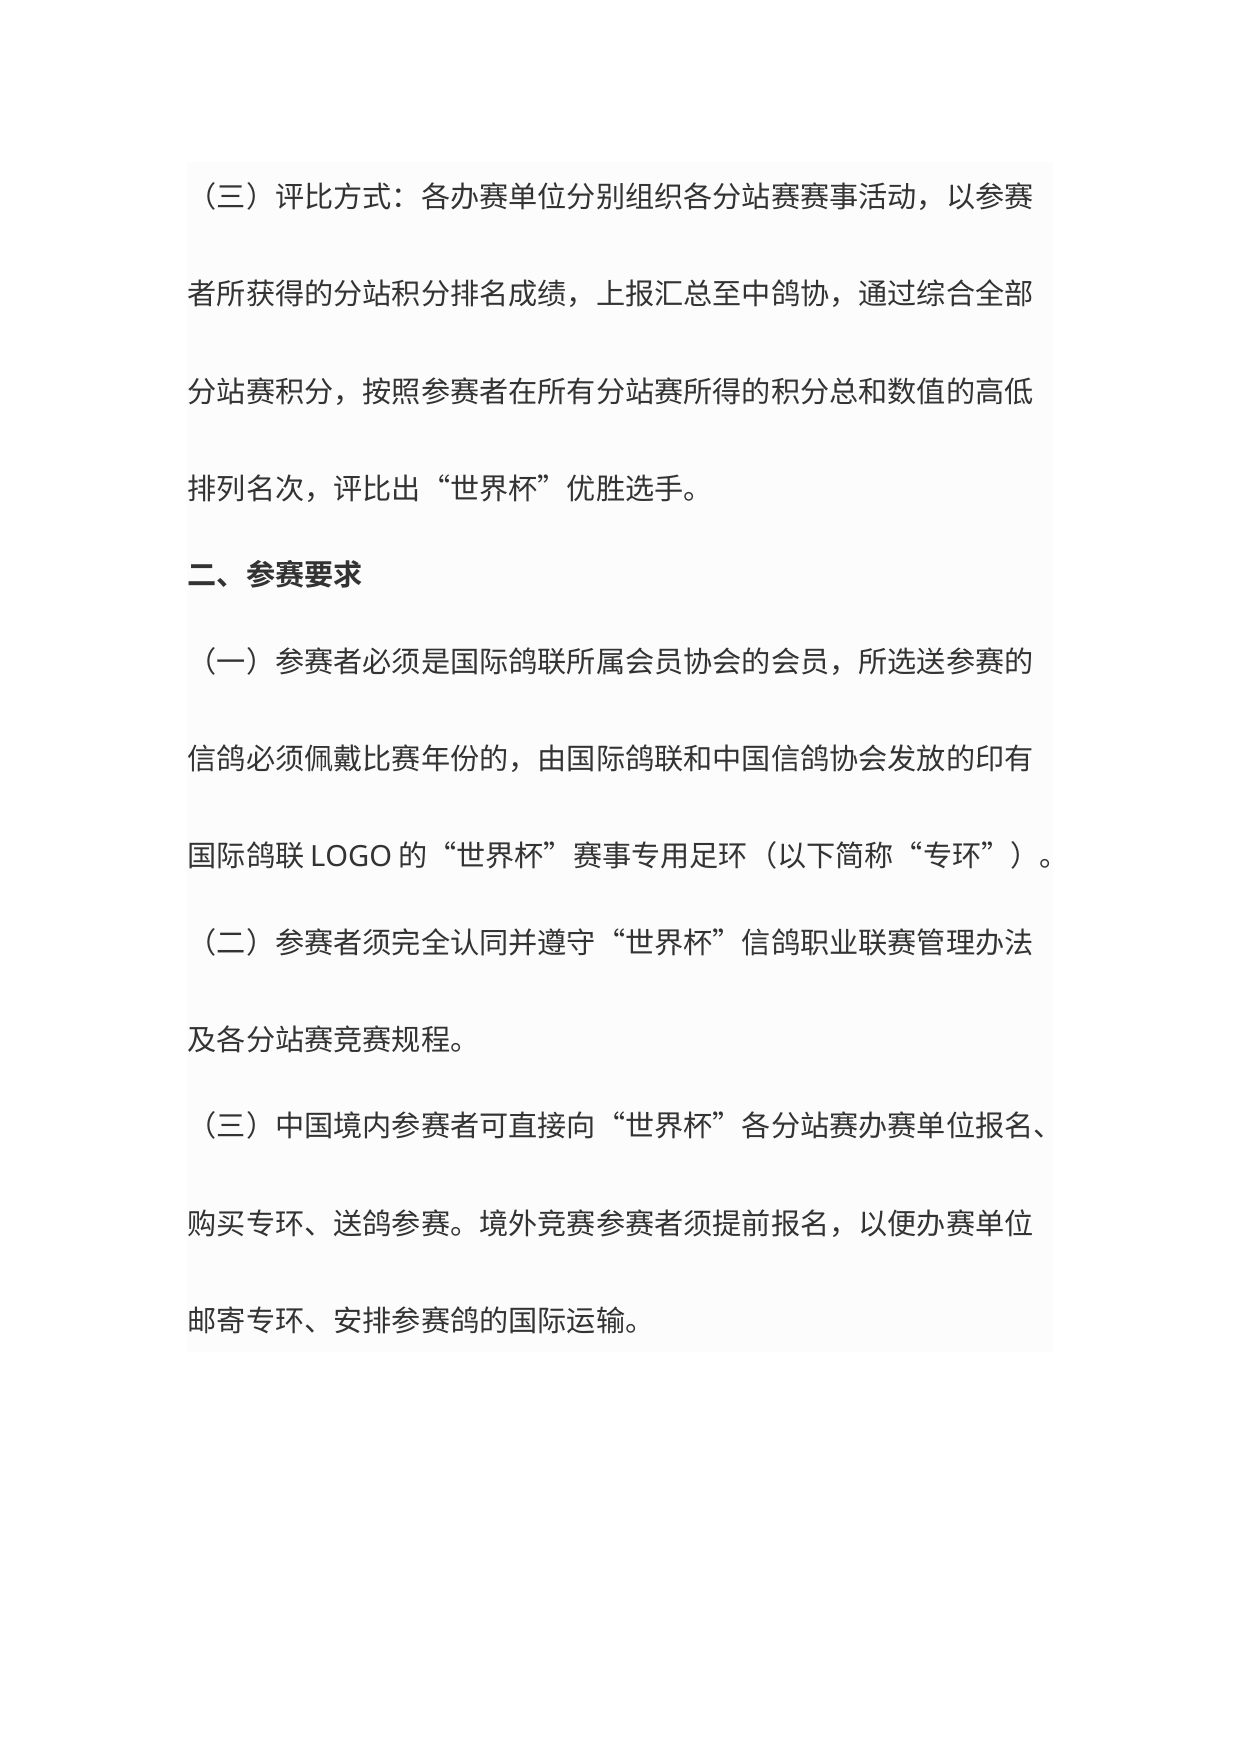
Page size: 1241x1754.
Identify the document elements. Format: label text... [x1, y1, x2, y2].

text （三）中国境内参赛者可直接向“世界杯”各分站赛办赛单位报名、购买专环、送鸽参赛。境外竞赛参赛者须提前报名，以便办赛单位邮寄专环、安排参赛鸽的国际运输。 [187, 1092, 1053, 1352]
text （二）参赛者须完全认同并遵守“世界杯”信鸽职业联赛管理办法及各分站赛竞赛规程。 [187, 908, 1053, 1070]
text （一）参赛者必须是国际鸽联所属会员协会的会员，所选送参赛的信鸽必须佩戴比赛年份的，由国际鸽联和中国信鸽协会发放的印有国际鸽联LOGO的“世界杯”赛事专用足环（以下简称“专环”）。 [187, 627, 1053, 887]
text （三）评比方式：各办赛单位分别组织各分站赛赛事活动，以参赛者所获得的分站积分排名成绩，上报汇总至中鸽协，通过综合全部分站赛积分，按照参赛者在所有分站赛所得的积分总和数值的高低排列名次，评比出“世界杯”优胜选手。 [187, 162, 1053, 519]
text 二、参赛要求 [187, 541, 1053, 606]
